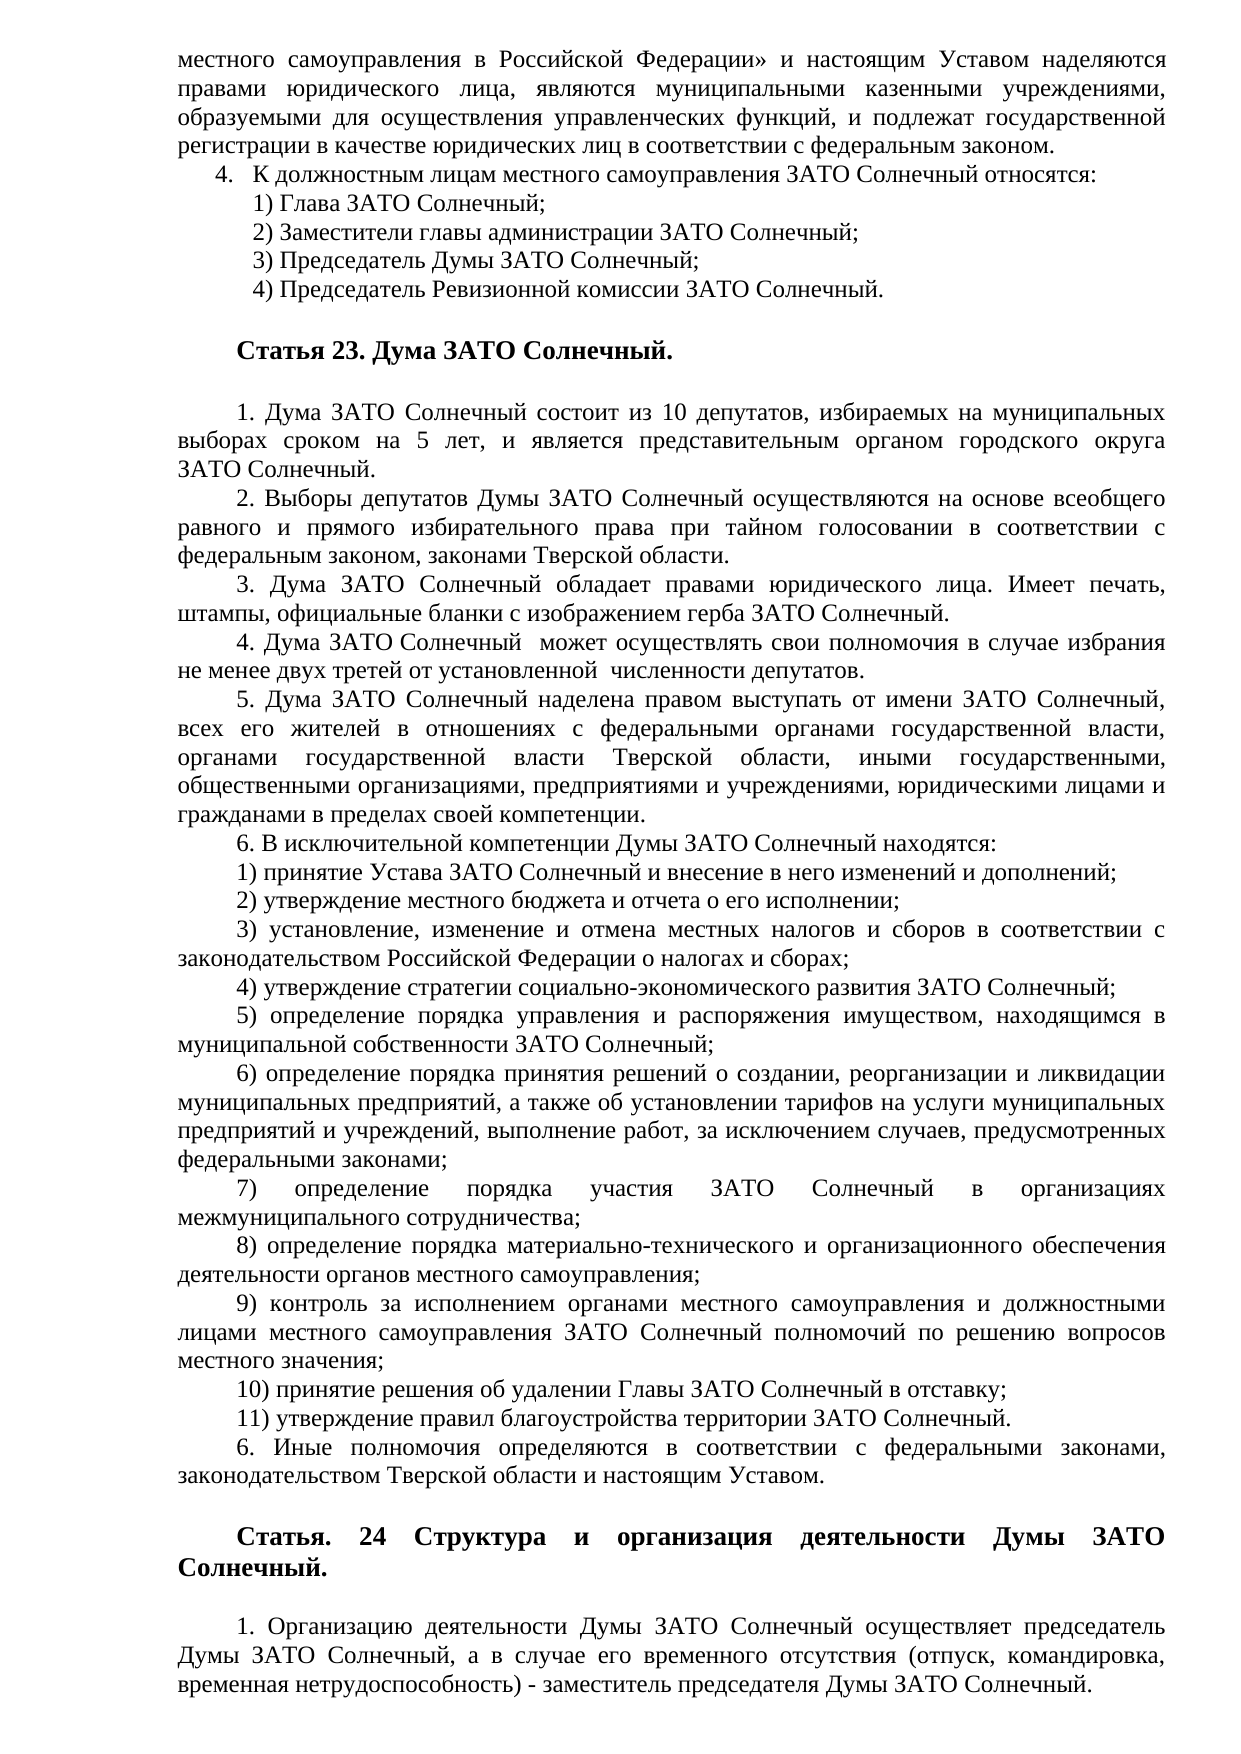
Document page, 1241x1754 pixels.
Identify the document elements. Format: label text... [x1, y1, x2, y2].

list 4. Дума ЗАТО Солнечный может осуществлять свои полномочия в случае избрания не менее двух третей от установленной численности депутатов. [177, 627, 1167, 684]
text 3) установление, изменение и отмена местных налогов и сборов в соответствии с законодательством Российской Федерации о налогах и сборах; [177, 914, 1167, 972]
list 4) Председатель Ревизионной комиссии ЗАТО Солнечный. [252, 274, 1167, 303]
list 2) Заместители главы администрации ЗАТО Солнечный; [252, 217, 1167, 246]
text Статья 23. Дума ЗАТО Солнечный. [177, 334, 1167, 365]
text 2) утверждение местного бюджета и отчета о его исполнении; [177, 885, 1167, 914]
list 2. Выборы депутатов Думы ЗАТО Солнечный осуществляются на основе всеобщего равного и прямого избирательного права при тайном голосовании в соответствии с федеральным законом, законами Тверской области. [177, 483, 1167, 569]
text 5) определение порядка управления и распоряжения имуществом, находящимся в муниципальной собственности ЗАТО Солнечный; [177, 1000, 1167, 1058]
text 11) утверждение правил благоустройства территории ЗАТО Солнечный. [177, 1403, 1167, 1432]
text 8) определение порядка материально-технического и организационного обеспечения деятельности органов местного самоуправления; [177, 1230, 1167, 1288]
list 3) Председатель Думы ЗАТО Солнечный; [252, 246, 1167, 274]
text 6. Иные полномочия определяются в соответствии с федеральными законами, законодательством Тверской области и настоящим Уставом. [177, 1432, 1167, 1489]
text Статья. 24 Структура и организация деятельности Думы ЗАТО Солнечный. [177, 1520, 1167, 1582]
text 3. Дума ЗАТО Солнечный обладает правами юридического лица. Имеет печать, штампы, официальные бланки с изображением герба ЗАТО Солнечный. [177, 569, 1167, 627]
text 7) определение порядка участия ЗАТО Солнечный в организациях межмуниципального сотрудничества; [177, 1173, 1167, 1230]
list 1) Глава ЗАТО Солнечный; [252, 188, 1167, 217]
text 10) принятие решения об удалении Главы ЗАТО Солнечный в отставку; [177, 1374, 1167, 1403]
text 1) принятие Устава ЗАТО Солнечный и внесение в него изменений и дополнений; [177, 857, 1167, 885]
text 6) определение порядка принятия решений о создании, реорганизации и ликвидации муниципальных предприятий, а также об установлении тарифов на услуги муниципальных предприятий и учреждений, выполнение работ, за исключением случаев, предусмотренных федеральными законами; [177, 1058, 1167, 1173]
text 4) утверждение стратегии социально-экономического развития ЗАТО Солнечный; [177, 972, 1167, 1000]
list 1. Дума ЗАТО Солнечный состоит из 10 депутатов, избираемых на муниципальных выборах сроком на 5 лет, и является представительным органом городского округа ЗАТО Солнечный. [177, 397, 1167, 483]
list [177, 44, 1167, 159]
text 1. Организацию деятельности Думы ЗАТО Солнечный осуществляет председатель Думы ЗАТО Солнечный, а в случае его временного отсутствия (отпуск, командировка, временная нетрудоспособность) - заместитель председателя Думы ЗАТО Солнечный. [177, 1611, 1167, 1697]
list 5. Дума ЗАТО Солнечный наделена правом выступать от имени ЗАТО Солнечный, всех его жителей в отношениях с федеральными органами государственной власти, органами государственной власти Тверской области, иными государственными, общественными организациями, предприятиями и учреждениями, юридическими лицами и гражданами в пределах своей компетенции. [177, 684, 1167, 828]
text 9) контроль за исполнением органами местного самоуправления и должностными лицами местного самоуправления ЗАТО Солнечный полномочий по решению вопросов местного значения; [177, 1288, 1167, 1374]
text 6. В исключительной компетенции Думы ЗАТО Солнечный находятся: [177, 828, 1167, 857]
list К должностным лицам местного самоуправления ЗАТО Солнечный относятся: [215, 159, 1167, 188]
